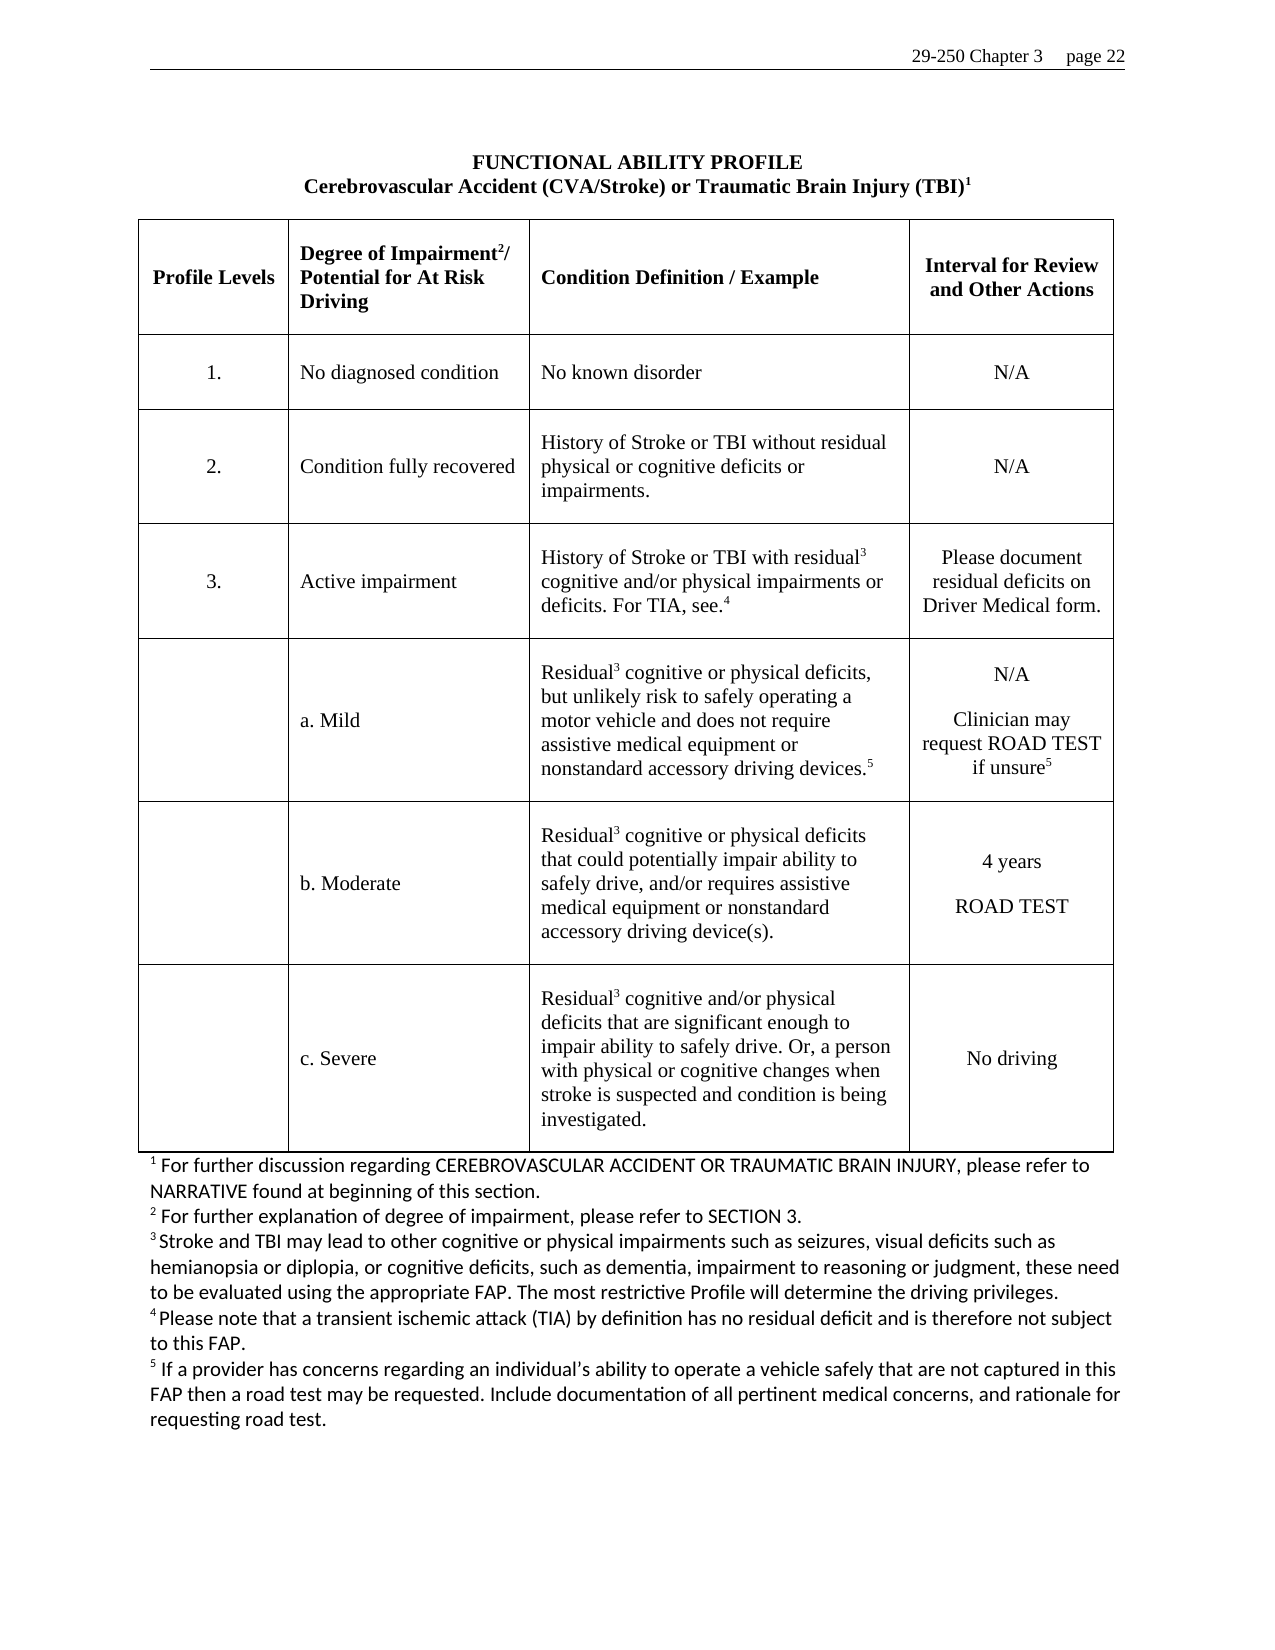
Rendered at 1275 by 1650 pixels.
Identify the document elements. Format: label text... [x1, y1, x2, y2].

text FUNCTIONAL ABILITY PROFILE [150, 150, 1125, 174]
table_cell Residual3 cognitive or physical deficits that could potentially impair ability to safely drive, and/or requires assistive medical equipment or nonstandard accessory driving device(s). [530, 802, 909, 964]
table_header Degree of Impairment2/ Potential for At Risk Driving [289, 220, 529, 334]
table_cell History of Stroke or TBI without residual physical or cognitive deficits or impairments. [530, 410, 909, 523]
text Cerebrovascular Accident (CVA/Stroke) or Traumatic Brain Injury (TBI)1 [150, 174, 1125, 198]
table_cell 2. [139, 410, 288, 523]
table_cell No driving [910, 965, 1113, 1151]
table_cell N/A [910, 410, 1113, 523]
table_cell Residual3 cognitive and/or physical deficits that are significant enough to impair ability to safely drive. Or, a person with physical or cognitive changes when stroke is suspected and condition is being investigated. [530, 965, 909, 1151]
text 4 Please note that a transient ischemic attack (TIA) by definition has no residual deficit and is therefore not subject to this FAP. [150, 1305, 1125, 1356]
table_cell Condition fully recovered [289, 410, 529, 523]
table_cell Active impairment [289, 524, 529, 638]
table_cell [139, 802, 288, 964]
table_cell 3. [139, 524, 288, 638]
table_cell 1. [139, 335, 288, 408]
table_cell a. Mild [289, 639, 529, 801]
table_cell b. Moderate [289, 802, 529, 964]
table_cell 4 years ROAD TEST [910, 802, 1113, 964]
table_cell [139, 965, 288, 1151]
text 3 Stroke and TBI may lead to other cognitive or physical impairments such as seizures, visual deficits such as hemianopsia or diplopia, or cognitive deficits, such as dementia, impairment to reasoning or judgment, these need to be evaluated using the appropriate FAP. The most restrictive Profile will determine the driving privileges. [150, 1229, 1125, 1305]
table_cell N/A [910, 335, 1113, 408]
table_cell N/A Clinician may request ROAD TEST if unsure5 [910, 639, 1113, 801]
table_cell Residual3 cognitive or physical deficits, but unlikely risk to safely operating a motor vehicle and does not require assistive medical equipment or nonstandard accessory driving devices.5 [530, 639, 909, 801]
text 2 For further explanation of degree of impairment, please refer to SECTION 3. [150, 1203, 1125, 1229]
table_cell No known disorder [530, 335, 909, 408]
table_header Interval for Review and Other Actions [910, 220, 1113, 334]
table_cell No diagnosed condition [289, 335, 529, 408]
text 1 For further discussion regarding CEREBROVASCULAR ACCIDENT OR TRAUMATIC BRAIN INJURY, please refer to NARRATIVE found at beginning of this section. [150, 1152, 1125, 1203]
table_cell History of Stroke or TBI with residual3 cognitive and/or physical impairments or deficits. For TIA, see.4 [530, 524, 909, 638]
table_cell Please document residual deficits on Driver Medical form. [910, 524, 1113, 638]
table_cell c. Severe [289, 965, 529, 1151]
table_cell [139, 639, 288, 801]
text 5 If a provider has concerns regarding an individual’s ability to operate a vehicle safely that are not captured in this FAP then a road test may be requested. Include documentation of all pertinent medical concerns, and rationale for requesting road test. [150, 1356, 1125, 1432]
table_header Profile Levels [139, 220, 288, 334]
table_header Condition Definition / Example [530, 220, 909, 334]
